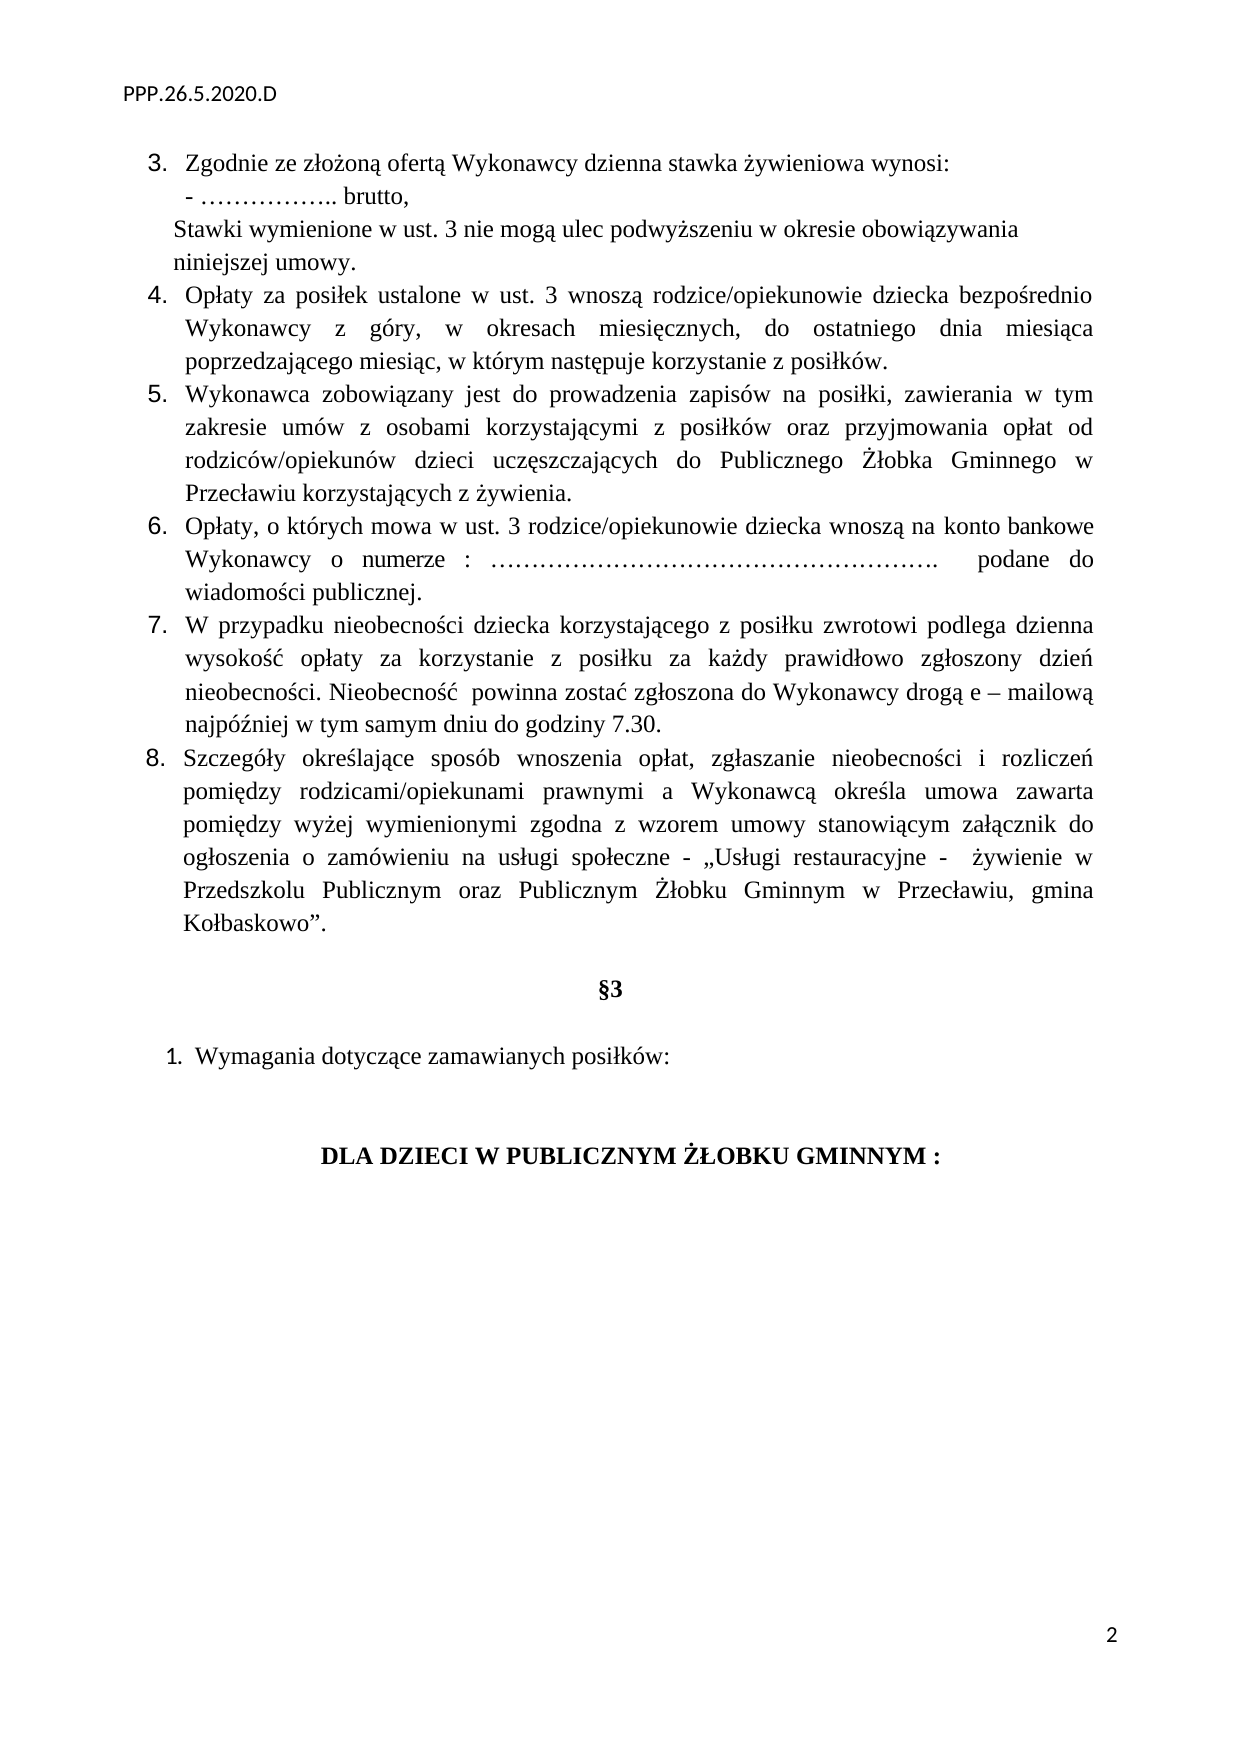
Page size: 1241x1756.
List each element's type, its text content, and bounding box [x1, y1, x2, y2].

list Wykonawca zobowiązany jest do prowadzenia zapisów na posiłki, zawierania w tym zakresie umów z osobami korzystającymi z posiłków oraz przyjmowania opłat od rodziców/opiekunów dzieci uczęszczających do Publicznego Żłobka Gminnego w Przecławiu korzystających z żywienia. [147, 379, 1094, 507]
list Zgodnie ze złożoną ofertą Wykonawcy dzienna stawka żywieniowa wynosi: [147, 148, 1117, 177]
list W przypadku nieobecności dziecka korzystającego z posiłku zwrotowi podlega dzienna wysokość opłaty za korzystanie z posiłku za każdy prawidłowo zgłoszony dzień nieobecności. Nieobecność powinna zostać zgłoszona do Wykonawcy drogą e – mailową najpóźniej w tym samym dniu do godziny 7.30. [147, 610, 1094, 738]
subtitle §3 [595, 974, 625, 1003]
list Opłaty, o których mowa w ust. 3 rodzice/opiekunowie dziecka wnoszą na konto bankowe Wykonawcy o numerze : ………………………………………………. podane do wiadomości publicznej. [147, 511, 1094, 606]
text Stawki wymienione w ust. 3 nie mogą ulec podwyższeniu w okresie obowiązywania niniejszej umowy. [173, 214, 1117, 276]
list Wymagania dotyczące zamawianych posiłków: [165, 1040, 1117, 1070]
list Opłaty za posiłek ustalone w ust. 3 wnoszą rodzice/opiekunowie dziecka bezpośrednio Wykonawcy z góry, w okresach miesięcznych, do ostatniego dnia miesiąca poprzedzającego miesiąc, w którym następuje korzystanie z posiłków. [147, 280, 1094, 375]
list DLA DZIECI W PUBLICZNYM ŻŁOBKU GMINNYM : [144, 1141, 1117, 1170]
list Szczegóły określające sposób wnoszenia opłat, zgłaszanie nieobecności i rozliczeń pomiędzy rodzicami/opiekunami prawnymi a Wykonawcą określa umowa zawarta pomiędzy wyżej wymienionymi zgodna z wzorem umowy stanowiącym załącznik do ogłoszenia o zamówieniu na usługi społeczne - „Usługi restauracyjne - żywienie w Przedszkolu Publicznym oraz Publicznym Żłobku Gminnym w Przecławiu, gmina Kołbaskowo”. [145, 743, 1094, 937]
list …………….. brutto, [185, 181, 1117, 209]
